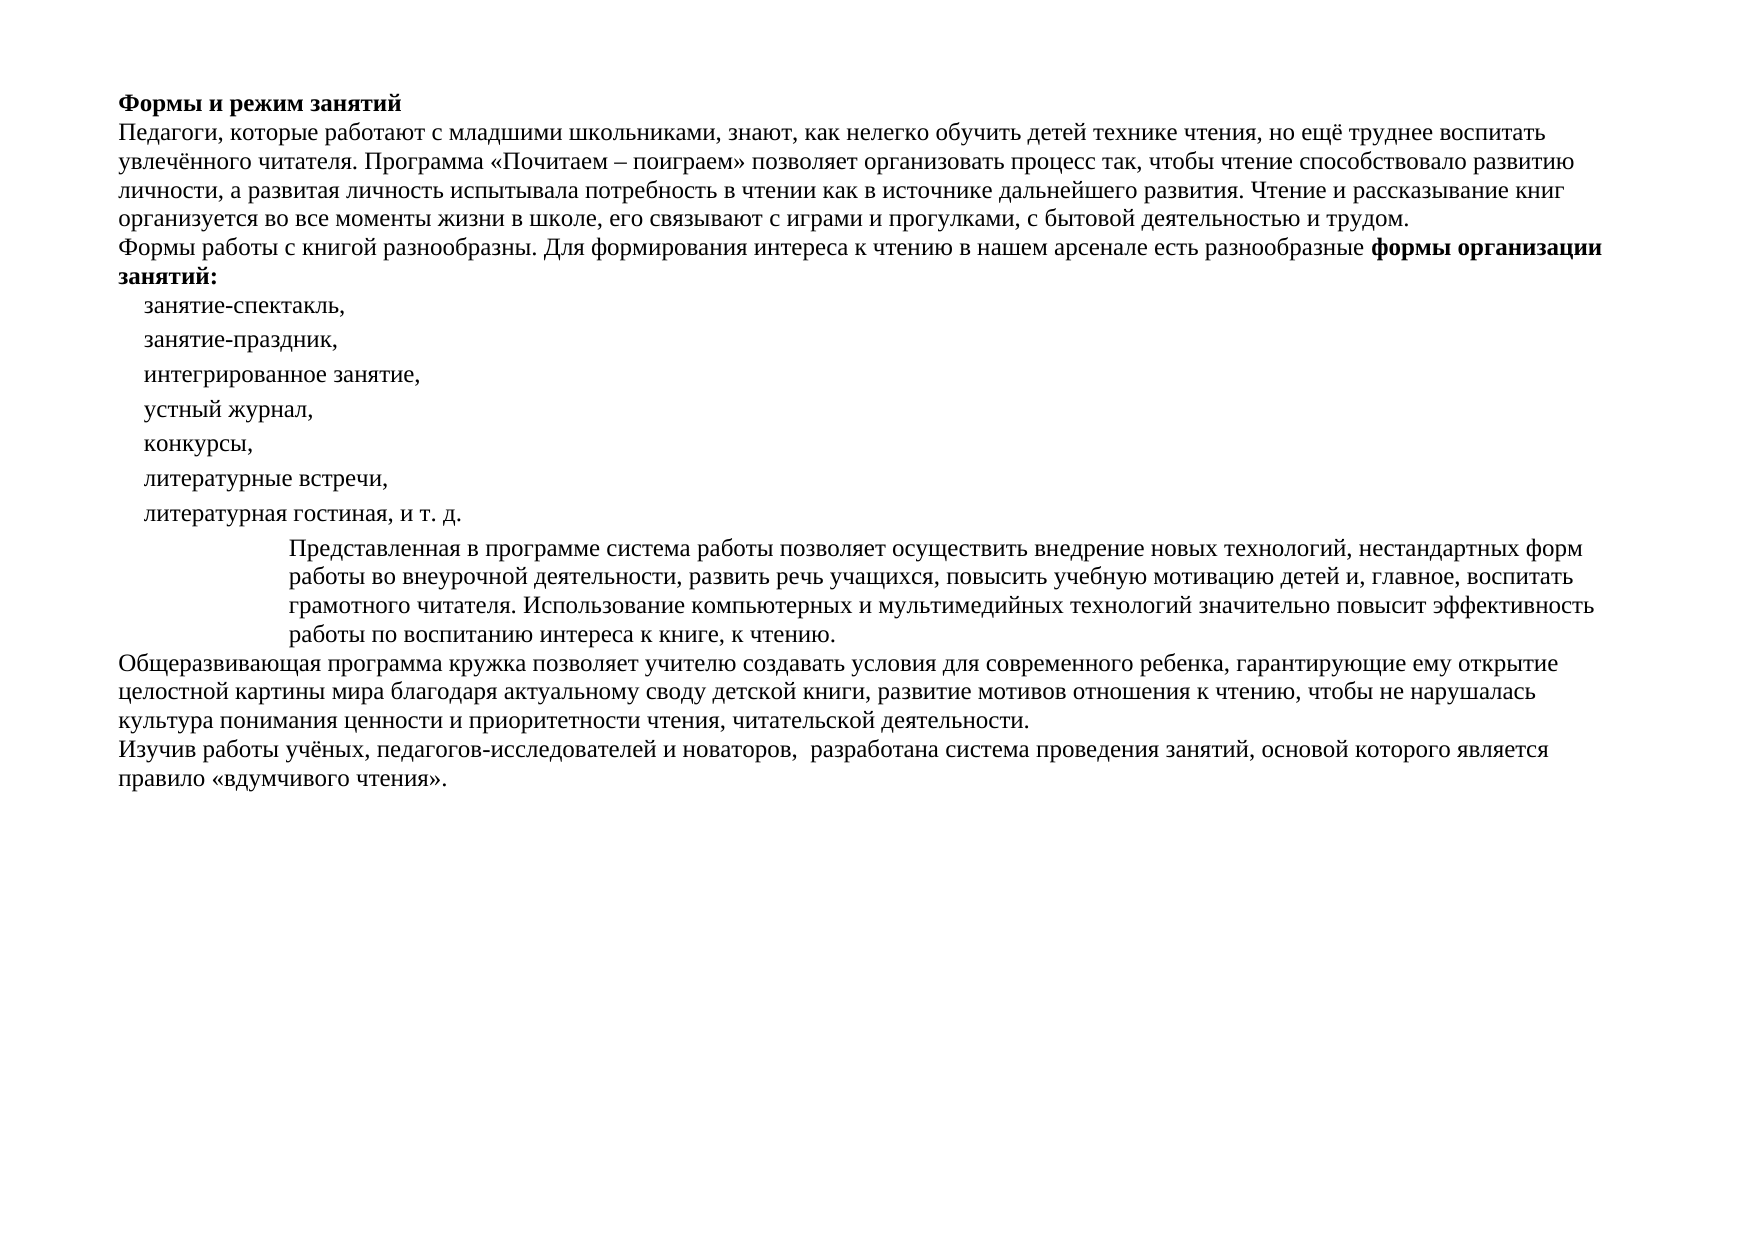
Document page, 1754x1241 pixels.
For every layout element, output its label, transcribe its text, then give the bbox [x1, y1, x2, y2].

text  занятие-спектакль, [118, 290, 1636, 318]
text  конкурсы, [118, 428, 1636, 457]
text  интегрированное занятие, [118, 359, 1636, 388]
text  литературная гостиная, и т. д. [118, 498, 1636, 527]
text Изучив работы учёных, педагогов-исследователей и новаторов, разработана система проведения занятий, основой которого является правило «вдумчивого чтения». [118, 734, 1636, 791]
text Представленная в программе система работы позволяет осуществить внедрение новых технологий, нестандартных форм работы во внеурочной деятельности, развить речь учащихся, повысить учебную мотивацию детей и, главное, воспитать грамотного читателя. Использование компьютерных и мультимедийных технологий значительно повысит эффективность работы по воспитанию интереса к книге, к чтению. [289, 533, 1636, 648]
text  устный журнал, [118, 394, 1636, 423]
text  литературные встречи, [118, 463, 1636, 492]
text Педагоги, которые работают с младшими школьниками, знают, как нелегко обучить детей технике чтения, но ещё труднее воспитать увлечённого читателя. Программа «Почитаем – поиграем» позволяет организовать процесс так, чтобы чтение способствовало развитию личности, а развитая личность испытывала потребность в чтении как в источнике дальнейшего развития. Чтение и рассказывание книг организуется во все моменты жизни в школе, его связывают с играми и прогулками, с бытовой деятельностью и трудом. [118, 117, 1636, 232]
text  занятие-праздник, [118, 324, 1636, 353]
text Формы работы с книгой разнообразны. Для формирования интереса к чтению в нашем арсенале есть разнообразные формы организации занятий: [118, 232, 1636, 290]
text Общеразвивающая программа кружка позволяет учителю создавать условия для современного ребенка, гарантирующие ему открытие целостной картины мира благодаря актуальному своду детской книги, развитие мотивов отношения к чтению, чтобы не нарушалась культура понимания ценности и приоритетности чтения, читательской деятельности. [118, 648, 1636, 734]
text Формы и режим занятий [118, 88, 1636, 117]
